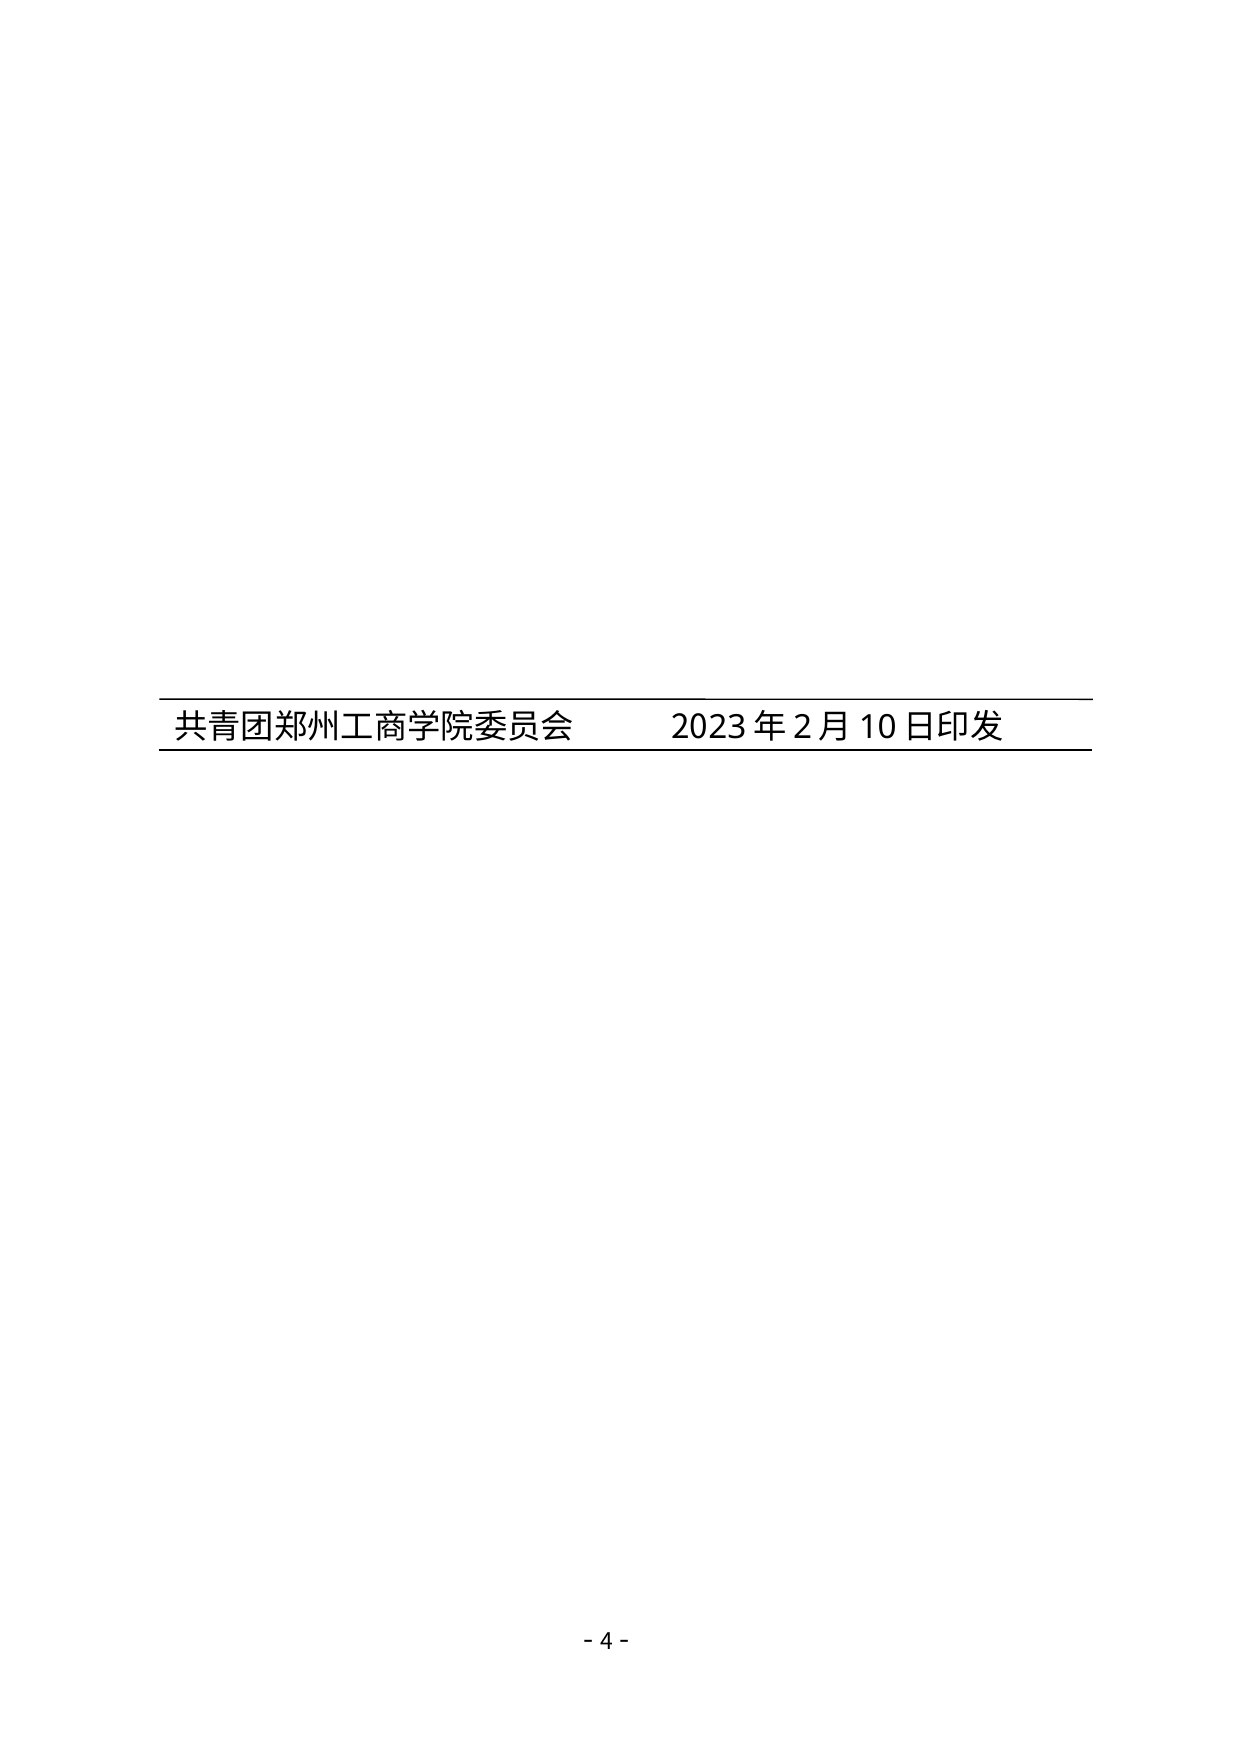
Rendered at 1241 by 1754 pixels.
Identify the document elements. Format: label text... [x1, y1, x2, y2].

text 共青团郑州工商学院委员会 2023年2月10日印发 [174, 697, 1093, 748]
